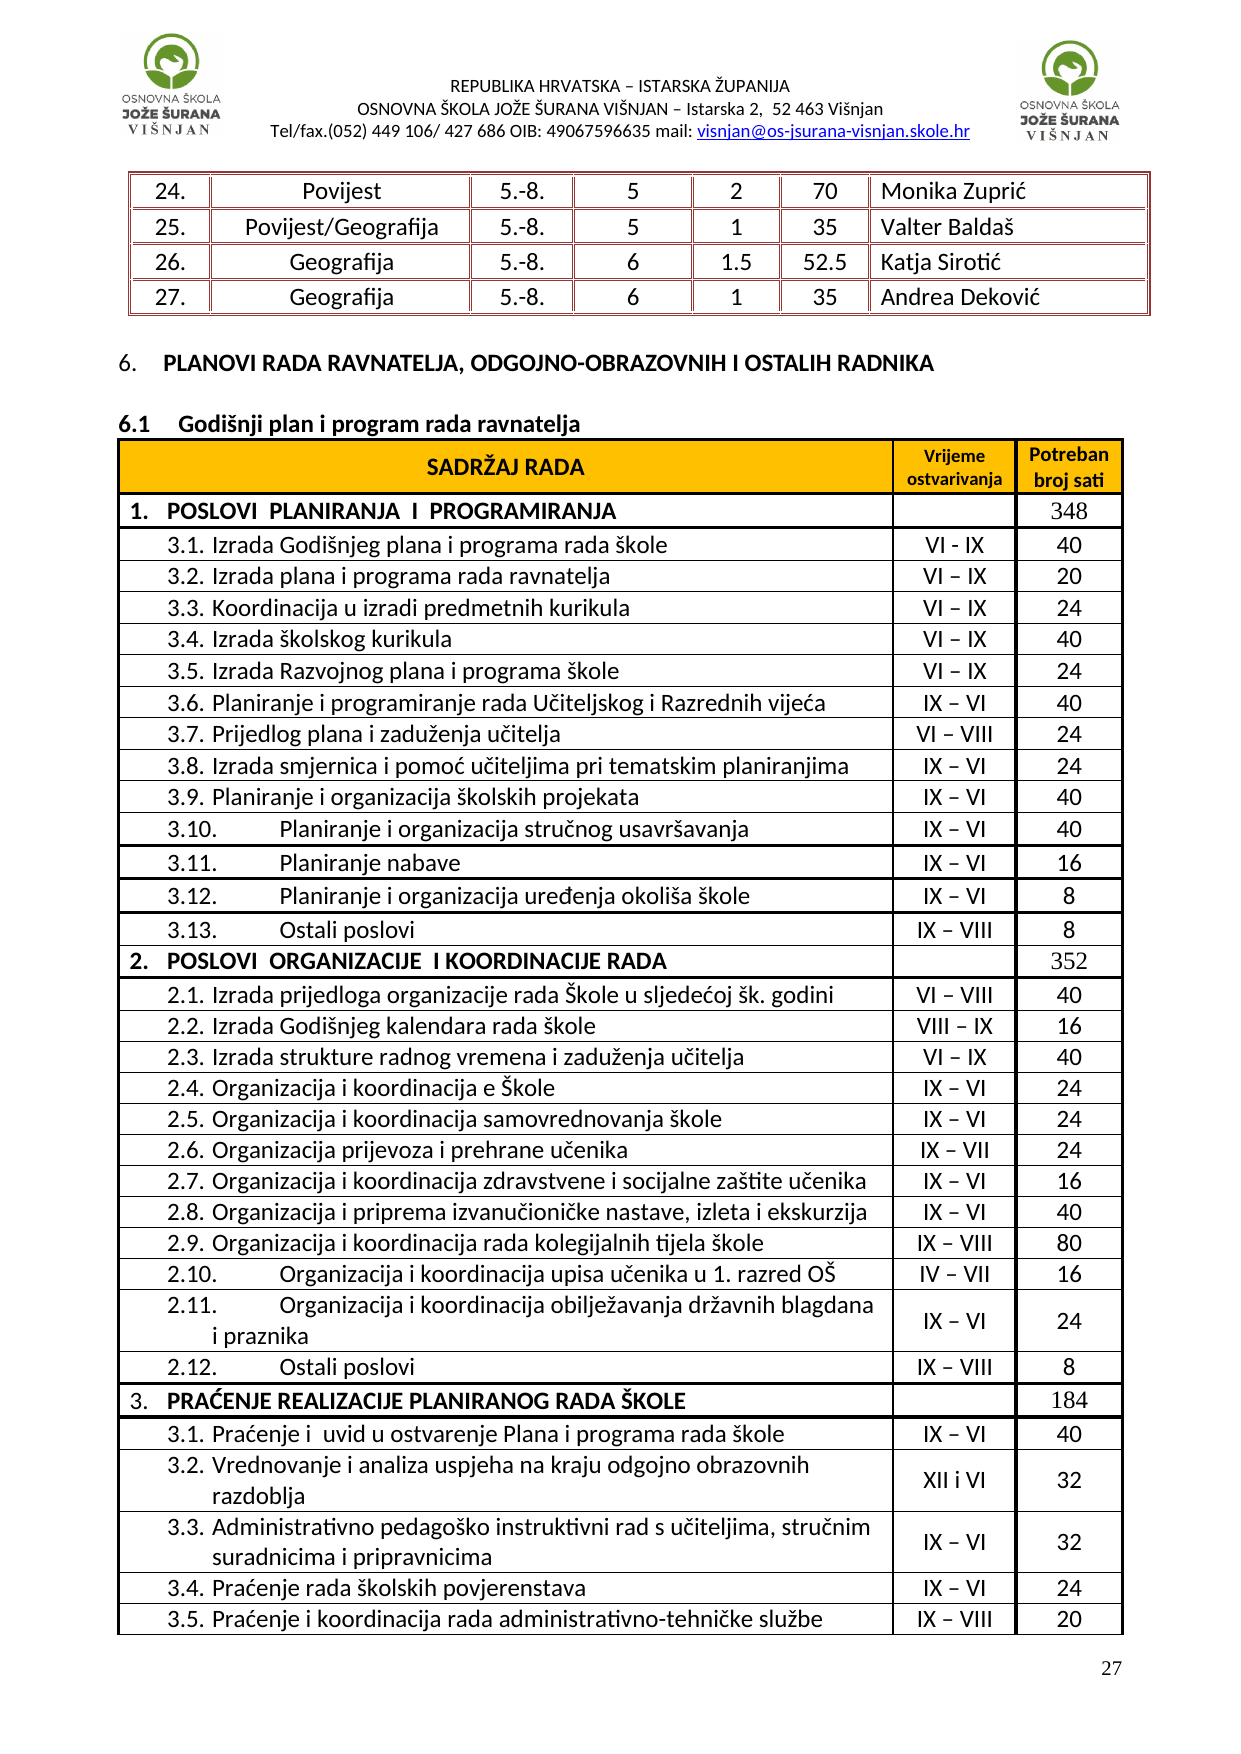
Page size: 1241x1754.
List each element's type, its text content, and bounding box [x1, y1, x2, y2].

subtitle Godišnji plan i program rada ravnatelja [118, 408, 1122, 438]
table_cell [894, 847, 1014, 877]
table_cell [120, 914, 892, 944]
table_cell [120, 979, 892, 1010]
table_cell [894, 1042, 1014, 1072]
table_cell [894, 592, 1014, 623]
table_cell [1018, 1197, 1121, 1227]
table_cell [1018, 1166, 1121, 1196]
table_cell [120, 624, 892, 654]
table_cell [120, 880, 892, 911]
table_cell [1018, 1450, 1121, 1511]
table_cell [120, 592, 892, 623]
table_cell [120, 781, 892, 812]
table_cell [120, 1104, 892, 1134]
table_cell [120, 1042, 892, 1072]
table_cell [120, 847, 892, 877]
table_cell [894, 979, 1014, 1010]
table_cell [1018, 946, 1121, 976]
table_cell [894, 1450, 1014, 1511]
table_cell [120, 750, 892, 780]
picture [118, 31, 224, 138]
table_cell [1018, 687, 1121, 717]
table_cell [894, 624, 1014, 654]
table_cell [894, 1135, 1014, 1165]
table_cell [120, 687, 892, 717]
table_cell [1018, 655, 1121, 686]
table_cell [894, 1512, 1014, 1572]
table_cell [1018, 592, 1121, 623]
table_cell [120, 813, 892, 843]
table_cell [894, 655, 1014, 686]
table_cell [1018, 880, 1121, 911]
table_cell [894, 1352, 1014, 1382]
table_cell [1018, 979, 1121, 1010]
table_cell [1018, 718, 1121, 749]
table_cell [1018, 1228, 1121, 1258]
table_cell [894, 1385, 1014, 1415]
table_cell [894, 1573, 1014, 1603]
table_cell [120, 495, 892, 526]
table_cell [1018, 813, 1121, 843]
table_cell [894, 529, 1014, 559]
picture [1016, 38, 1123, 144]
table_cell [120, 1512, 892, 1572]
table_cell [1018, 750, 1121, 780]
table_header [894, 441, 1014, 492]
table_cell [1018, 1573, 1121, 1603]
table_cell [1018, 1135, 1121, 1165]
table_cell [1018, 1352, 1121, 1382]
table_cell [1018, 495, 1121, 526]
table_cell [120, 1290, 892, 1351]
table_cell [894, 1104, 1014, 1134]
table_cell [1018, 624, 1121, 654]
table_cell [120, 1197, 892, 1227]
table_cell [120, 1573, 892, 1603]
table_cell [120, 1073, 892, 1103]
subtitle PLANOVI RADA RAVNATELJA, ODGOJNO-OBRAZOVNIH I OSTALIH RADNIKA [118, 347, 1122, 377]
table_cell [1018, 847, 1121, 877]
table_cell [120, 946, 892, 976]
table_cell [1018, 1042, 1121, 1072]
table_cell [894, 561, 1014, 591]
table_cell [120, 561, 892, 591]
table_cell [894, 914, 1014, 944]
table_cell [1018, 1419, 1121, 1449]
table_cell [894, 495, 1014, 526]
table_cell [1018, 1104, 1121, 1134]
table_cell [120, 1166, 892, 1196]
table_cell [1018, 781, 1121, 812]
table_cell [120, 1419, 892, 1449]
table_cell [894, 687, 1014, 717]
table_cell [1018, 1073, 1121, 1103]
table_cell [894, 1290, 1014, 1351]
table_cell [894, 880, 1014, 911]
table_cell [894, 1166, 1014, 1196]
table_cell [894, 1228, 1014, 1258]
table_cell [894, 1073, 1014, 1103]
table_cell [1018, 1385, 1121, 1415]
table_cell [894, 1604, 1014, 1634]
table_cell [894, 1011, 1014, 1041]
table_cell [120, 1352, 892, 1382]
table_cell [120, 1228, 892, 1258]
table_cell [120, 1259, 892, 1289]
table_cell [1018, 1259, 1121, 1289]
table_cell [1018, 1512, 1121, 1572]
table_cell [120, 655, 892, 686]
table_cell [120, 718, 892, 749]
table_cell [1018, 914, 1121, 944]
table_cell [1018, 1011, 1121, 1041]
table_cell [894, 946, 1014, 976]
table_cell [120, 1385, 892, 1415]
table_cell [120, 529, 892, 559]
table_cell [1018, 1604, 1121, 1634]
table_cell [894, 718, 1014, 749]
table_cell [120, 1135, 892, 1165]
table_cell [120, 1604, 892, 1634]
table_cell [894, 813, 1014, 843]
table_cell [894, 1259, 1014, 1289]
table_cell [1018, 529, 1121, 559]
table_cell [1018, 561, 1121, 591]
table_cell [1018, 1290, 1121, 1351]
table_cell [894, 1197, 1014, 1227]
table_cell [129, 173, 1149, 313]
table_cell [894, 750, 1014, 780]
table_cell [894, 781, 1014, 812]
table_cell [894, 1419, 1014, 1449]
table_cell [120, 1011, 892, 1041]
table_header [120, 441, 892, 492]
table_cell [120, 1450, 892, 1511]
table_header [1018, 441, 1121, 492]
